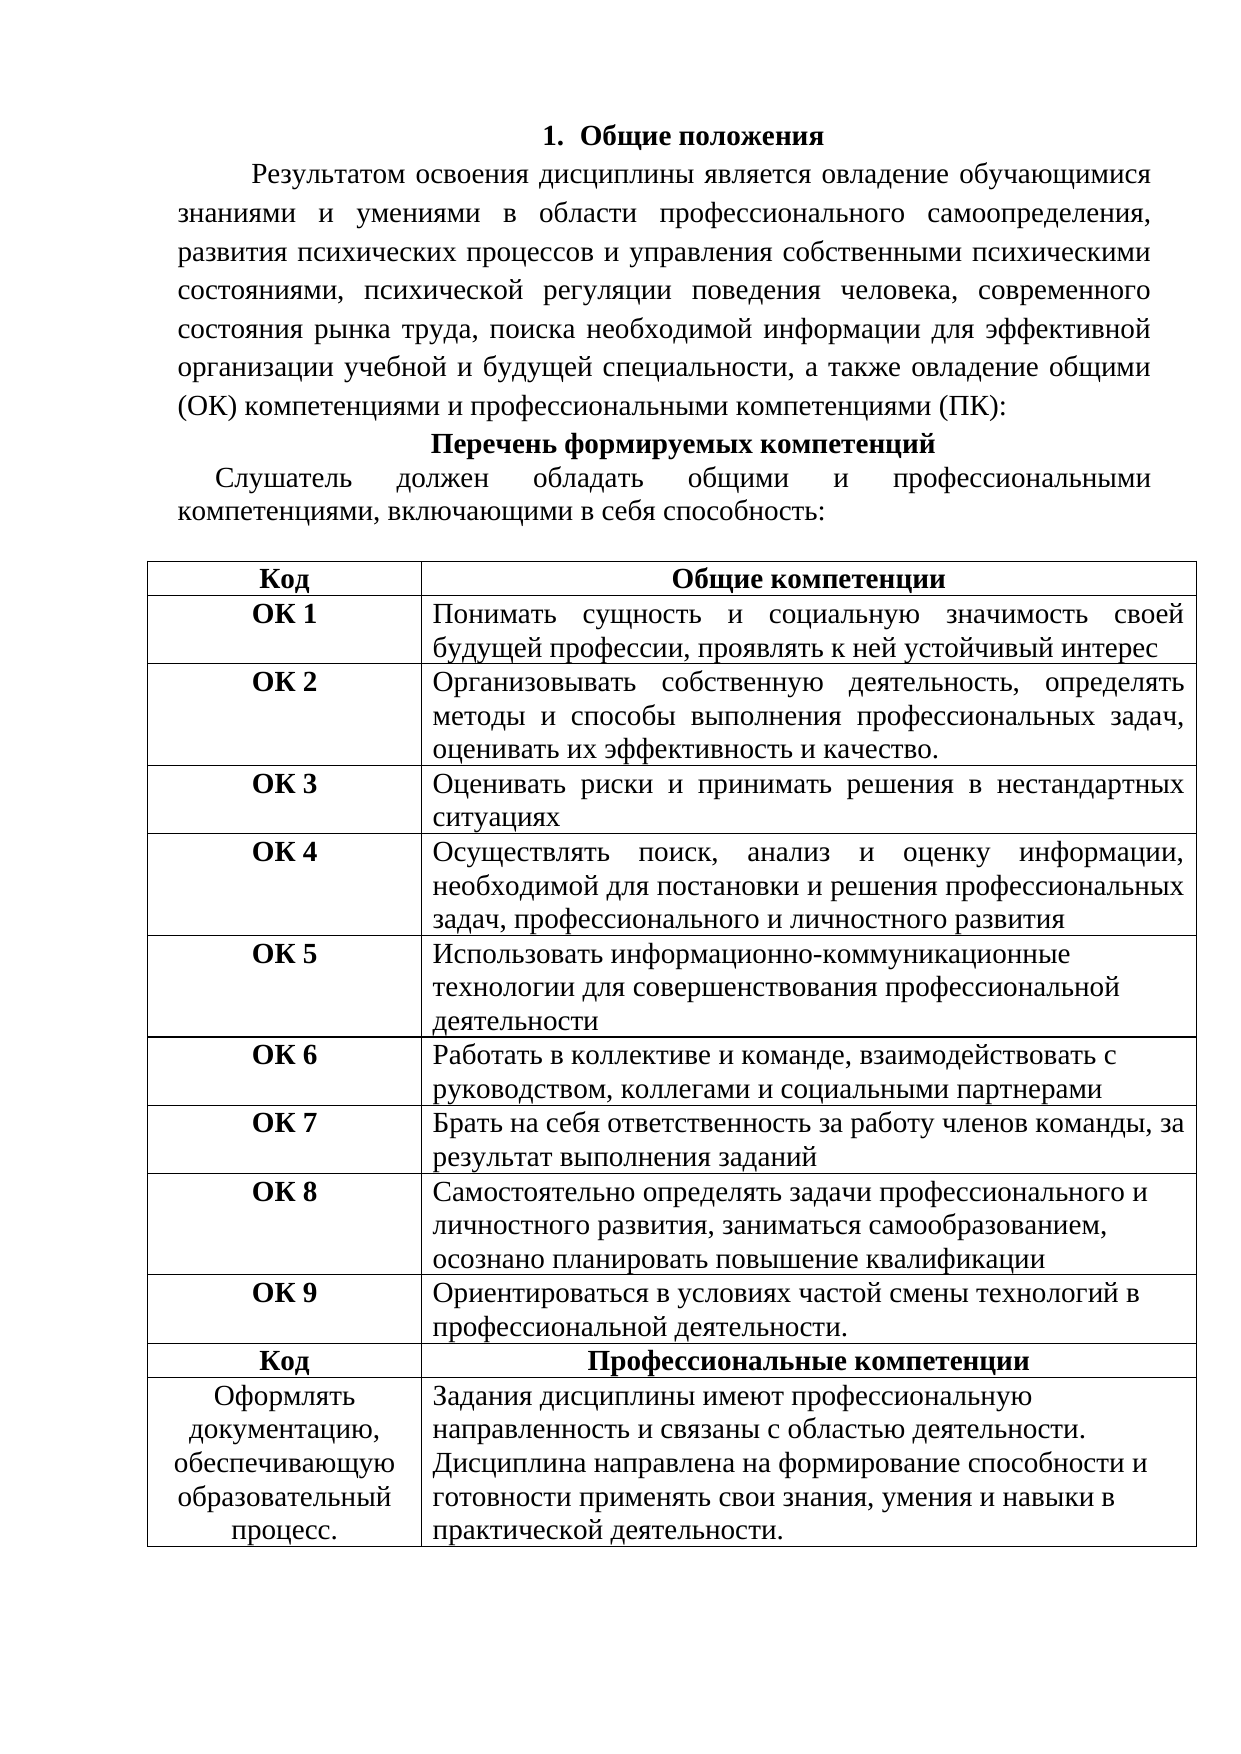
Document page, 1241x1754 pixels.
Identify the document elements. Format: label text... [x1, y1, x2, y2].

table_cell Профессиональные компетенции [422, 1344, 1196, 1377]
table_cell ОК 7 [148, 1106, 421, 1173]
table_cell ОК 9 [148, 1275, 421, 1342]
table_cell Код [148, 1344, 421, 1377]
table_cell Работать в коллективе и команде, взаимодействовать с руководством, коллегами и социальными партнерами [422, 1038, 1196, 1104]
table_cell Осуществлять поиск, анализ и оценку информации, необходимой для постановки и решения профессиональных задач, профессионального и личностного развития [422, 834, 1196, 935]
table_cell Оценивать риски и принимать решения в нестандартных ситуациях [422, 766, 1196, 833]
table_cell Самостоятельно определять задачи профессионального и личностного развития, заниматься самообразованием, осознано планировать повышение квалификации [422, 1174, 1196, 1274]
table_cell Брать на себя ответственность за работу членов команды, за результат выполнения заданий [422, 1106, 1196, 1173]
table_cell ОК 3 [148, 766, 421, 833]
table_cell ОК 6 [148, 1038, 421, 1104]
table_cell Ориентироваться в условиях частой смены технологий в профессиональной деятельности. [422, 1275, 1196, 1342]
table_cell Использовать информационно-коммуникационные технологии для совершенствования профессиональной деятельности [422, 936, 1196, 1036]
table_cell ОК 8 [148, 1174, 421, 1274]
table_header Код [148, 562, 421, 595]
table_header Общие компетенции [422, 562, 1196, 595]
table_cell Оформлять документацию, обеспечивающую образовательный процесс. [148, 1378, 421, 1546]
table_cell Организовывать собственную деятельность, определять методы и способы выполнения профессиональных задач, оценивать их эффективность и качество. [422, 664, 1196, 765]
table_cell ОК 2 [148, 664, 421, 765]
table_cell Задания дисциплины имеют профессиональную направленность и связаны с областью деятельности. Дисциплина направлена на формирование способности и готовности применять свои знания, умения и навыки в практической деятельности. [422, 1378, 1196, 1546]
text Перечень формируемых компетенций [215, 426, 1152, 460]
table_cell ОК 1 [148, 596, 421, 663]
table_cell Понимать сущность и социальную значимость своей будущей профессии, проявлять к ней устойчивый интерес [422, 596, 1196, 663]
text Слушатель должен обладать общими и профессиональными компетенциями, включающими в себя способность: [177, 460, 1152, 527]
text Результатом освоения дисциплины является овладение обучающимися знаниями и умениями в области профессионального самоопределения, развития психических процессов и управления собственными психическими состояниями, психической регуляции поведения человека, современного состояния рынка труда, поиска необходимой информации для эффективной организации учебной и будущей специальности, а также овладение общими (ОК) компетенциями и профессиональными компетенциями (ПК): [177, 157, 1152, 421]
list Общие положения [215, 118, 1152, 152]
table_cell ОК 4 [148, 834, 421, 935]
table_cell ОК 5 [148, 936, 421, 1036]
